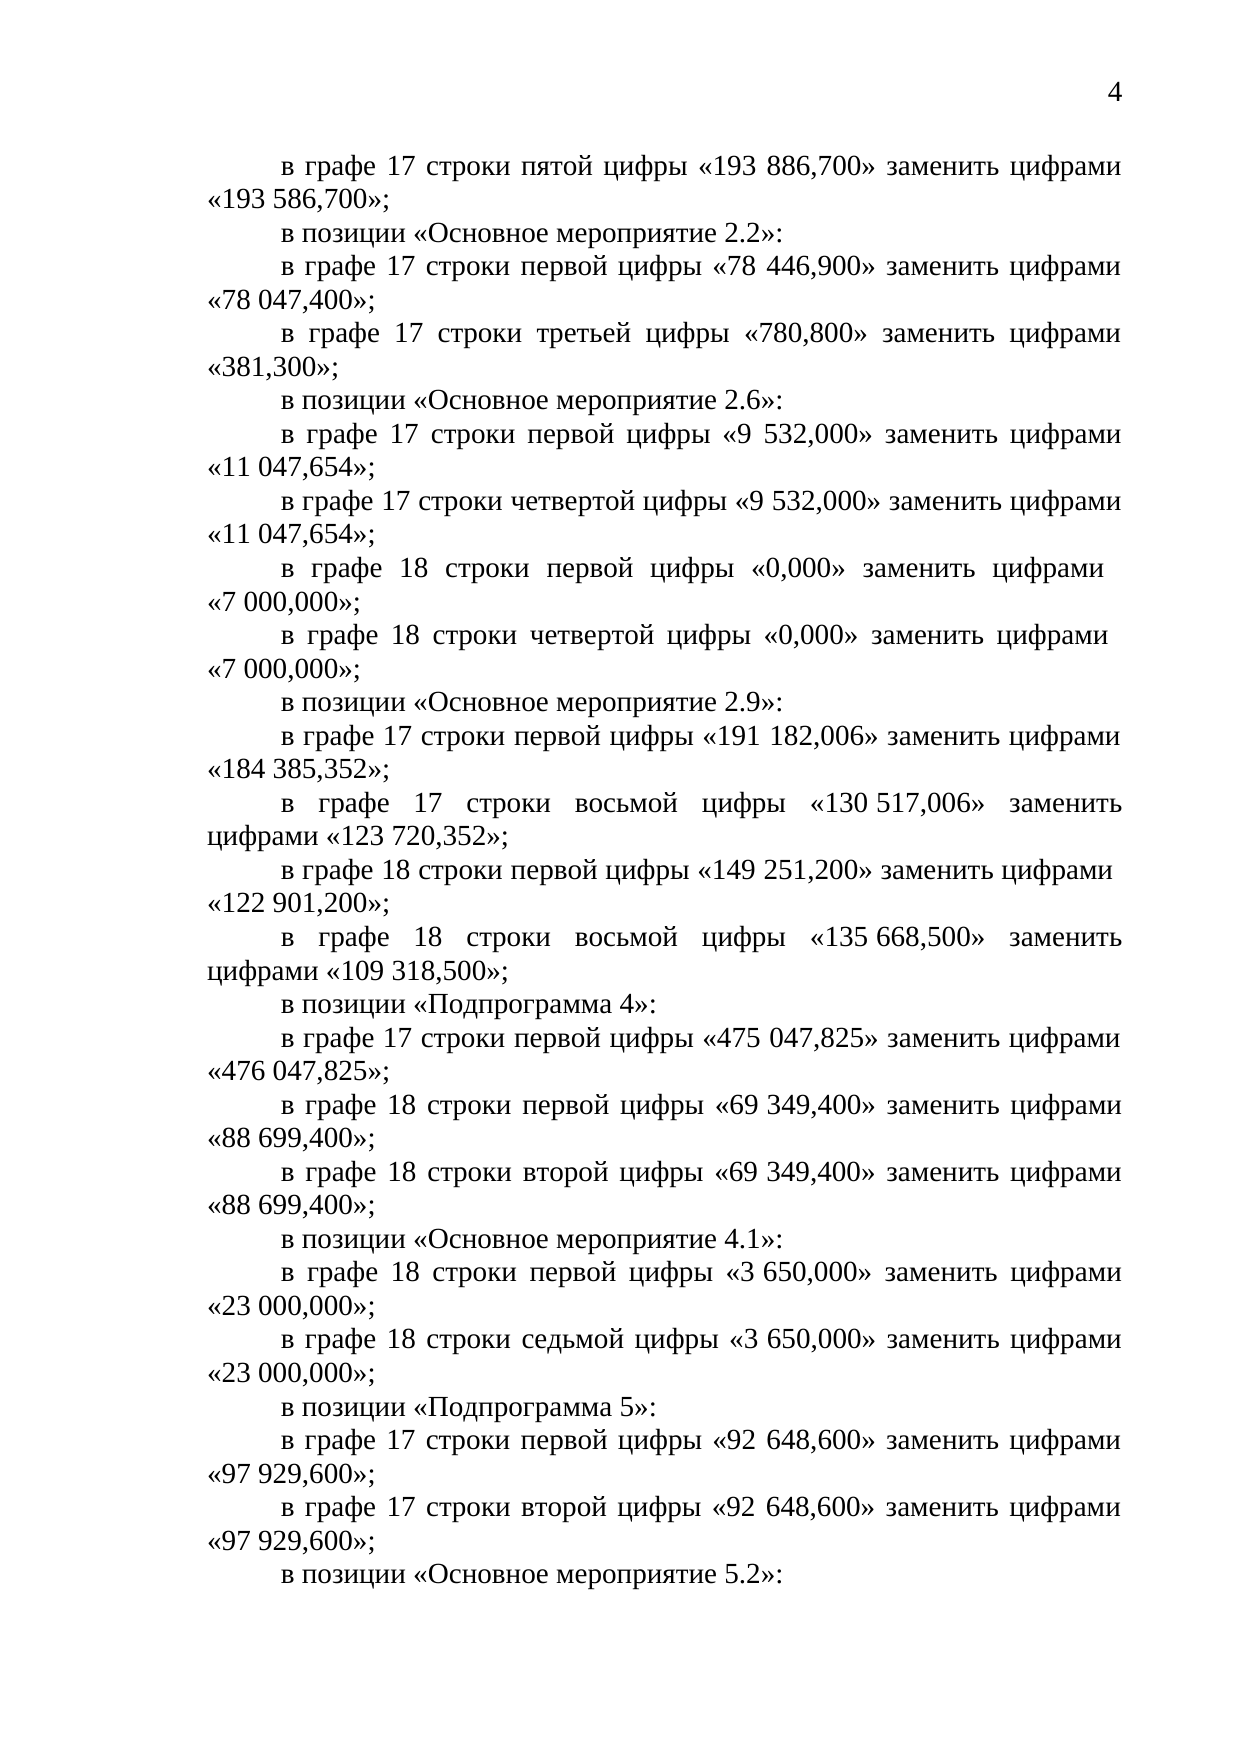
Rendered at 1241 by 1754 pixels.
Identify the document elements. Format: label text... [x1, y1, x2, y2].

text в графе 17 строки пятой цифры «193 886,700» заменить цифрами «193 586,700»; [207, 148, 1122, 215]
text в графе 17 строки третьей цифры «780,800» заменить цифрами «381,300»; [207, 315, 1122, 382]
text в позиции «Подпрограмма 4»: [207, 986, 1122, 1020]
text в графе 17 строки первой цифры «475 047,825» заменить цифрами «476 047,825»; [207, 1020, 1122, 1087]
text в графе 18 строки восьмой цифры «135 668,500» заменить цифрами «109 318,500»; [207, 919, 1122, 986]
text в графе 17 строки первой цифры «92 648,600» заменить цифрами «97 929,600»; [207, 1422, 1122, 1489]
text в графе 17 строки восьмой цифры «130 517,006» заменить цифрами «123 720,352»; [207, 785, 1122, 852]
text в графе 17 строки первой цифры «9 532,000» заменить цифрами «11 047,654»; [207, 416, 1122, 483]
text в графе 18 строки первой цифры «149 251,200» заменить цифрами «122 901,200»; [207, 852, 1122, 919]
text в позиции «Основное мероприятие 2.6»: [207, 382, 1122, 416]
text в графе 18 строки первой цифры «0,000» заменить цифрами «7 000,000»; [207, 550, 1122, 617]
text в графе 18 строки седьмой цифры «3 650,000» заменить цифрами «23 000,000»; [207, 1322, 1122, 1389]
text в позиции «Основное мероприятие 2.2»: [207, 215, 1122, 248]
text в графе 18 строки первой цифры «3 650,000» заменить цифрами «23 000,000»; [207, 1254, 1122, 1322]
text в графе 18 строки первой цифры «69 349,400» заменить цифрами «88 699,400»; [207, 1087, 1122, 1154]
text в позиции «Подпрограмма 5»: [207, 1389, 1122, 1422]
text в графе 17 строки второй цифры «92 648,600» заменить цифрами «97 929,600»; [207, 1489, 1122, 1556]
text в графе 18 строки четвертой цифры «0,000» заменить цифрами «7 000,000»; [207, 617, 1122, 684]
text в графе 17 строки четвертой цифры «9 532,000» заменить цифрами «11 047,654»; [207, 483, 1122, 550]
text в графе 18 строки второй цифры «69 349,400» заменить цифрами «88 699,400»; [207, 1154, 1122, 1221]
text в графе 17 строки первой цифры «78 446,900» заменить цифрами «78 047,400»; [207, 248, 1122, 315]
text в позиции «Основное мероприятие 2.9»: [207, 684, 1122, 718]
text в позиции «Основное мероприятие 5.2»: [207, 1556, 1122, 1590]
text в графе 17 строки первой цифры «191 182,006» заменить цифрами «184 385,352»; [207, 718, 1122, 785]
text в позиции «Основное мероприятие 4.1»: [207, 1221, 1122, 1254]
